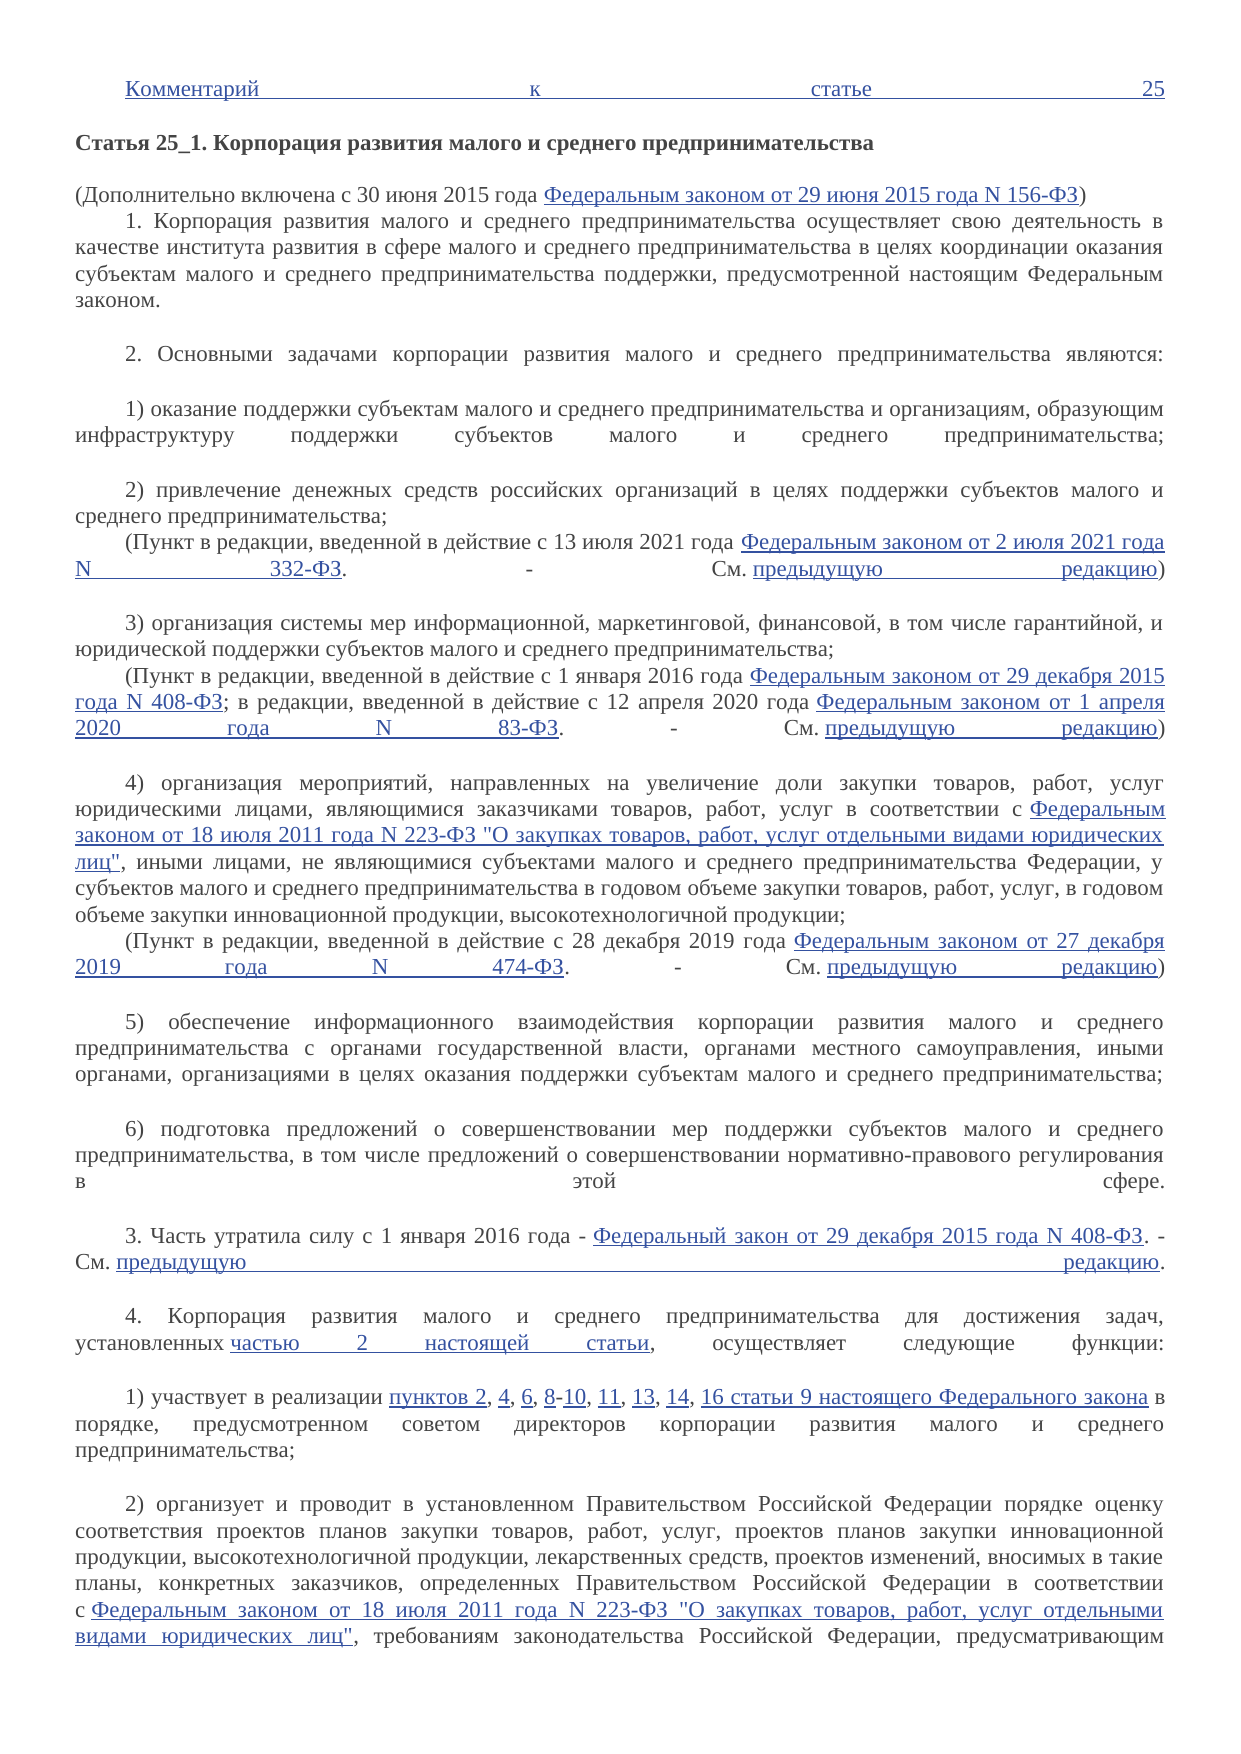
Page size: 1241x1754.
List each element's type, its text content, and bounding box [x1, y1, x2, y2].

text 1) участвует в реализации пунктов 2, 4, 6, 8-10, 11, 13, 14, 16 статьи 9 настоящего Федерального закона в порядке, предусмотренном советом директоров корпорации развития малого и среднего предпринимательства; [75, 1383, 1165, 1490]
text 2. Основными задачами корпорации развития малого и среднего предпринимательства являются: [75, 341, 1165, 395]
text 3) организация системы мер информационной, маркетинговой, финансовой, в том числе гарантийной, и юридической поддержки субъектов малого и среднего предпринимательства; [75, 609, 1165, 662]
text (Пункт в редакции, введенной в действие с 13 июля 2021 года Федеральным законом от 2 июля 2021 года N 332-ФЗ. - См. предыдущую редакцию) [75, 528, 1165, 609]
text (Пункт в редакции, введенной в действие с 28 декабря 2019 года Федеральным законом от 27 декабря 2019 года N 474-ФЗ. - См. предыдущую редакцию) [75, 927, 1165, 1008]
text 5) обеспечение информационного взаимодействия корпорации развития малого и среднего предпринимательства с органами государственной власти, органами местного самоуправления, иными органами, организациями в целях оказания поддержки субъектам малого и среднего предпринимательства; [75, 1008, 1165, 1115]
text Комментарий к статье 25 [75, 75, 1165, 129]
text 2) привлечение денежных средств российских организаций в целях поддержки субъектов малого и среднего предпринимательства; [75, 476, 1165, 528]
text (Пункт в редакции, введенной в действие с 1 января 2016 года Федеральным законом от 29 декабря 2015 года N 408-ФЗ; в редакции, введенной в действие с 12 апреля 2020 года Федеральным законом от 1 апреля 2020 года N 83-ФЗ. - См. предыдущую редакцию) [75, 662, 1165, 769]
text 4) организация мероприятий, направленных на увеличение доли закупки товаров, работ, услуг юридическими лицами, являющимися заказчиками товаров, работ, услуг в соответствии с Федеральным законом от 18 июля 2011 года N 223-ФЗ "О закупках товаров, работ, услуг отдельными видами юридических лиц", иными лицами, не являющимися субъектами малого и среднего предпринимательства Федерации, у субъектов малого и среднего предпринимательства в годовом объеме закупки товаров, работ, услуг, в годовом объеме закупки инновационной продукции, высокотехнологичной продукции; [75, 769, 1165, 927]
text 1) оказание поддержки субъектам малого и среднего предпринимательства и организациям, образующим инфраструктуру поддержки субъектов малого и среднего предпринимательства; [75, 395, 1165, 476]
text 3. Часть утратила силу с 1 января 2016 года - Федеральный закон от 29 декабря 2015 года N 408-ФЗ. - См. предыдущую редакцию. [75, 1222, 1165, 1303]
text (Дополнительно включена с 30 июня 2015 года Федеральным законом от 29 июня 2015 года N 156-ФЗ) [75, 181, 1165, 207]
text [75, 1490, 1165, 1648]
text 1. Корпорация развития малого и среднего предпринимательства осуществляет свою деятельность в качестве института развития в сфере малого и среднего предпринимательства в целях координации оказания субъектам малого и среднего предпринимательства поддержки, предусмотренной настоящим Федеральным законом. [75, 207, 1165, 341]
text 6) подготовка предложений о совершенствовании мер поддержки субъектов малого и среднего предпринимательства, в том числе предложений о совершенствовании нормативно-правового регулирования в этой сфере. [75, 1115, 1165, 1222]
text 4. Корпорация развития малого и среднего предпринимательства для достижения задач, установленных частью 2 настоящей статьи, осуществляет следующие функции: [75, 1303, 1165, 1383]
text Статья 25_1. Корпорация развития малого и среднего предпринимательства [75, 129, 1165, 156]
